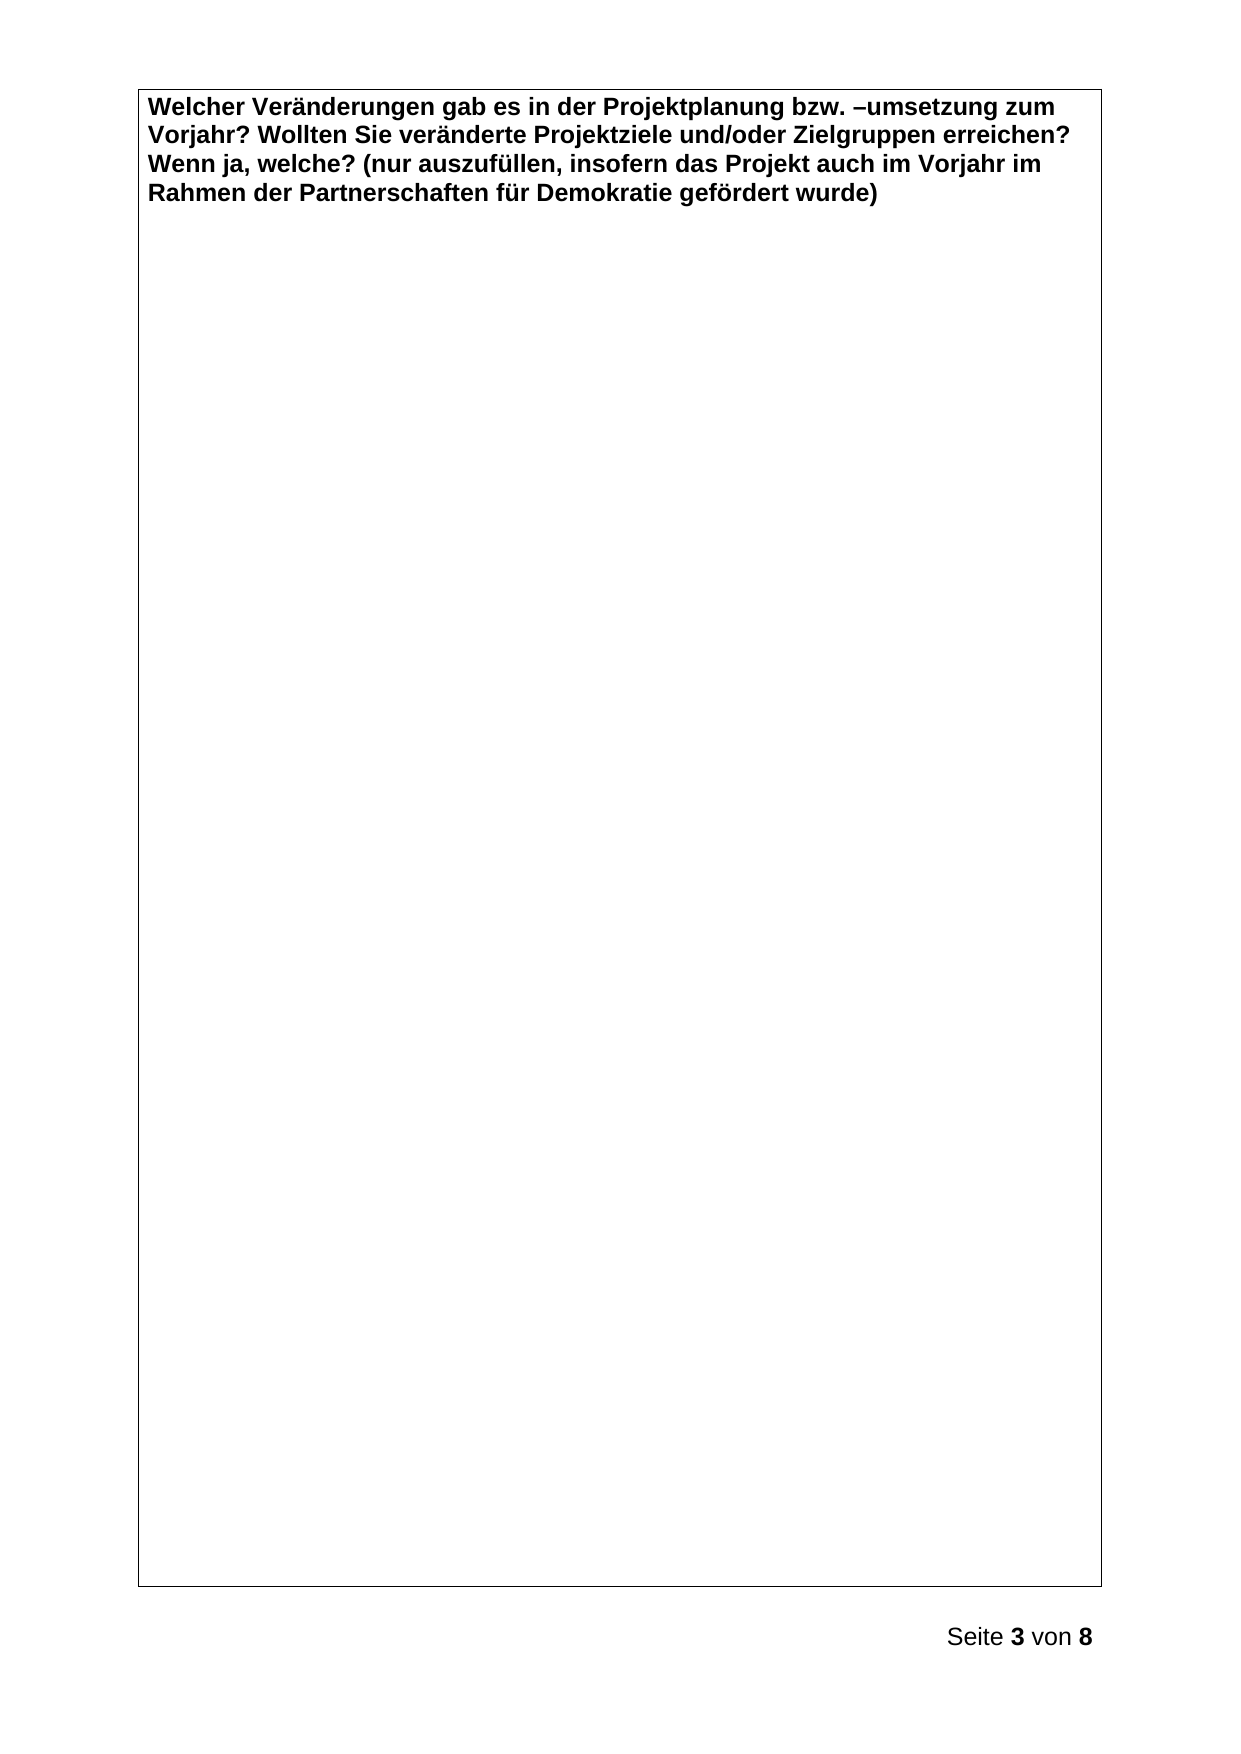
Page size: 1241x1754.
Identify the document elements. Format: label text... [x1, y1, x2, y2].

text Welcher Veränderungen gab es in der Projektplanung bzw. –umsetzung zum Vorjahr? Wollten Sie veränderte Projektziele und/oder Zielgruppen erreichen? Wenn ja, welche? (nur auszufüllen, insofern das Projekt auch im Vorjahr im Rahmen der Partnerschaften für Demokratie gefördert wurde) [139, 90, 1101, 207]
